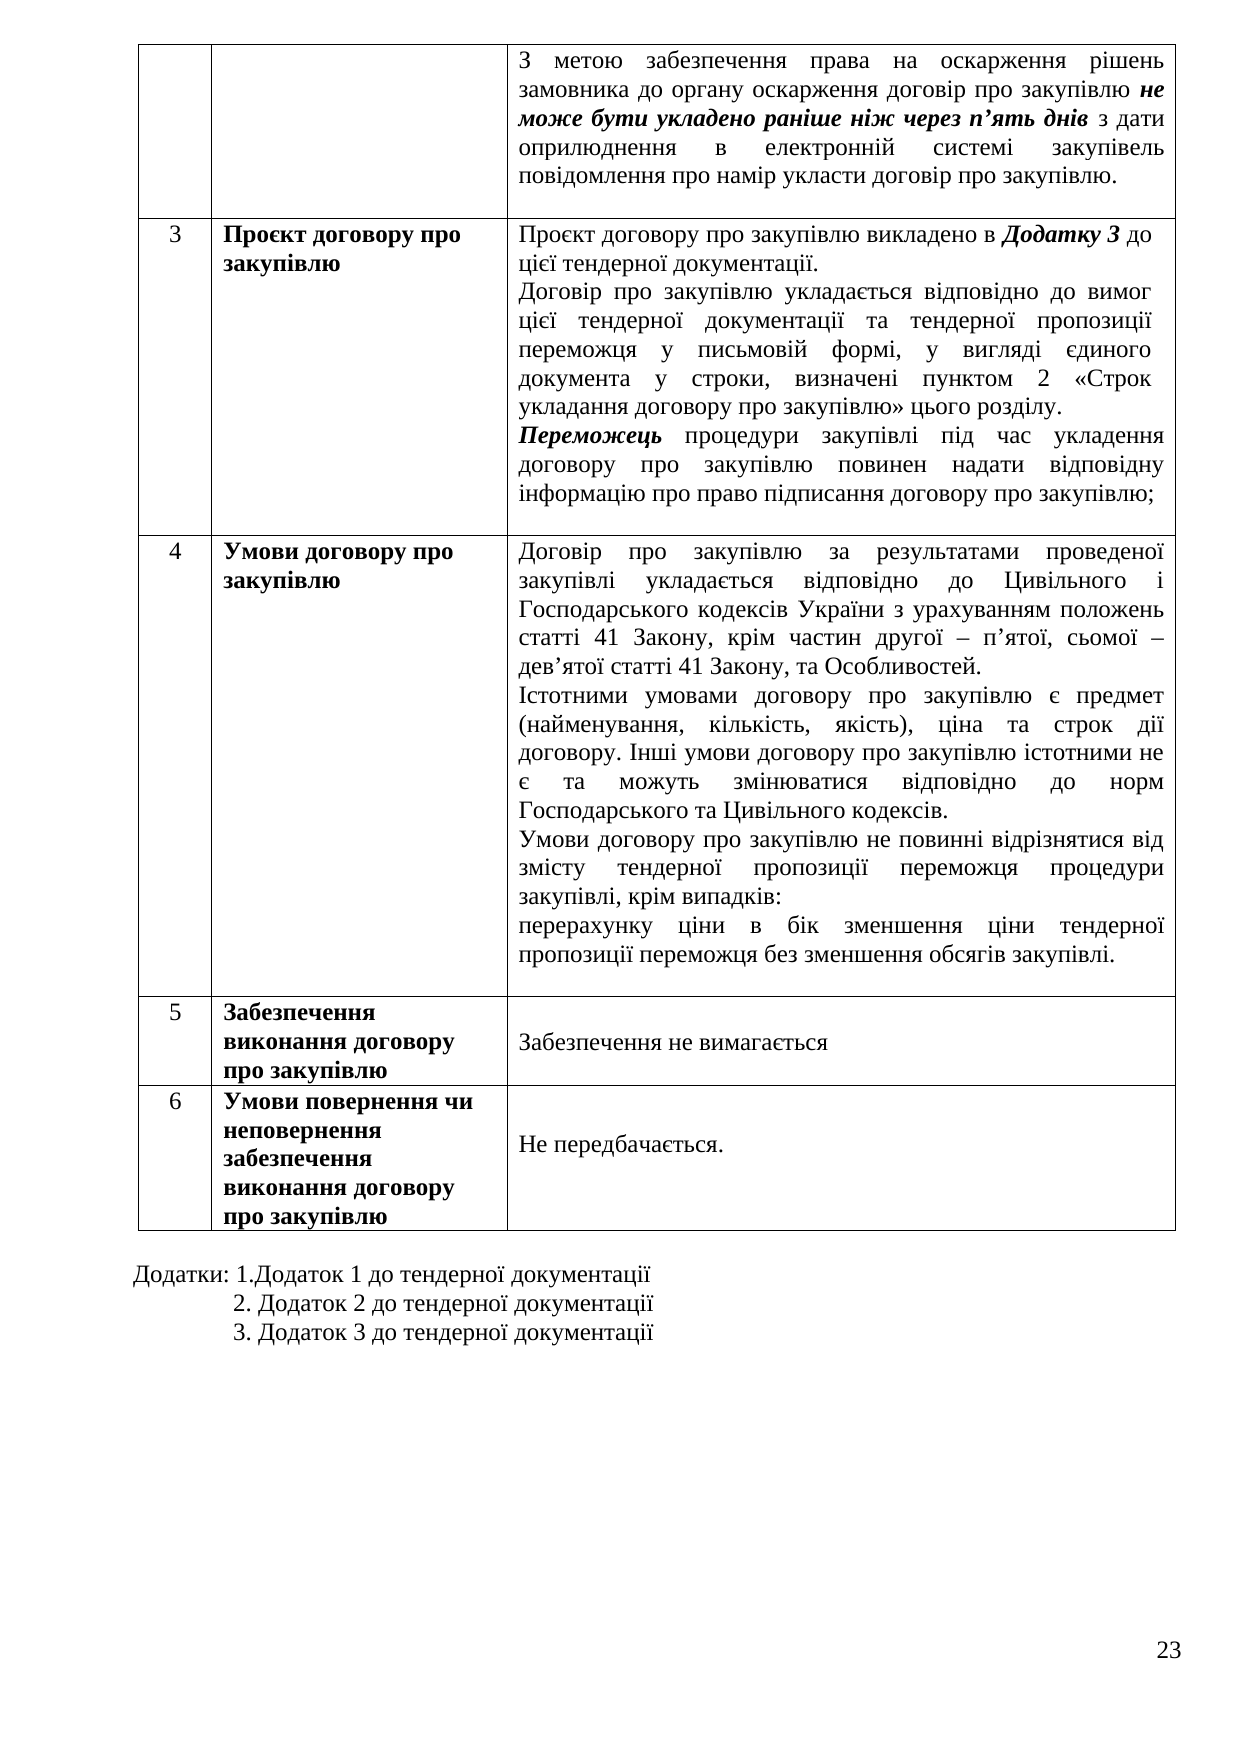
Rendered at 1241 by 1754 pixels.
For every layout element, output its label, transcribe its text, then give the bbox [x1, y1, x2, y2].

table_cell Проєкт договору про закупівлю [212, 219, 507, 535]
table_cell 6 [139, 1086, 211, 1230]
text Додатки: 1.Додаток 1 до тендерної документації [133, 1259, 1181, 1288]
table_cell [212, 45, 507, 218]
table_cell 4 [139, 536, 211, 996]
table_cell Умови договору про закупівлю [212, 536, 507, 996]
table_cell 3 [139, 219, 211, 535]
text 3. Додаток 3 до тендерної документації [133, 1317, 1181, 1346]
table_cell Не передбачається. [508, 1086, 1175, 1230]
table_cell Умови повернення чи неповернення забезпечення виконання договору про закупівлю [212, 1086, 507, 1230]
table_cell Проєкт договору про закупівлю викладено в Додатку 3 до цієї тендерної документації. Договір про закупівлю укладається відповідно до вимог цієї тендерної документації та тендерної пропозиції переможця у письмовій формі, у вигляді єдиного документа у строки, визначені пунктом 2 «Строк укладання договору про закупівлю» цього розділу. Переможець процедури закупівлі під час укладення договору про закупівлю повинен надати відповідну інформацію про право підписання договору про закупівлю; [508, 219, 1175, 535]
table_cell 5 [139, 997, 211, 1085]
table_cell 2 [139, 45, 211, 218]
text 2. Додаток 2 до тендерної документації [133, 1288, 1181, 1317]
table_cell Забезпечення не вимагається [508, 997, 1175, 1085]
table_cell Забезпечення виконання договору про закупівлю [212, 997, 507, 1085]
table_cell Договір про закупівлю за результатами проведеної закупівлі укладається відповідно до Цивільного і Господарського кодексів України з урахуванням положень статті 41 Закону, крім частин другої – п’ятої, сьомої – дев’ятої статті 41 Закону, та Особливостей. Істотними умовами договору про закупівлю є предмет (найменування, кількість, якість), ціна та строк дії договору. Інші умови договору про закупівлю істотними не є та можуть змінюватися відповідно до норм Господарського та Цивільного кодексів. Умови договору про закупівлю не повинні відрізнятися від змісту тендерної пропозиції переможця процедури закупівлі, крім випадків: перерахунку ціни в бік зменшення ціни тендерної пропозиції переможця без зменшення обсягів закупівлі. [508, 536, 1175, 996]
